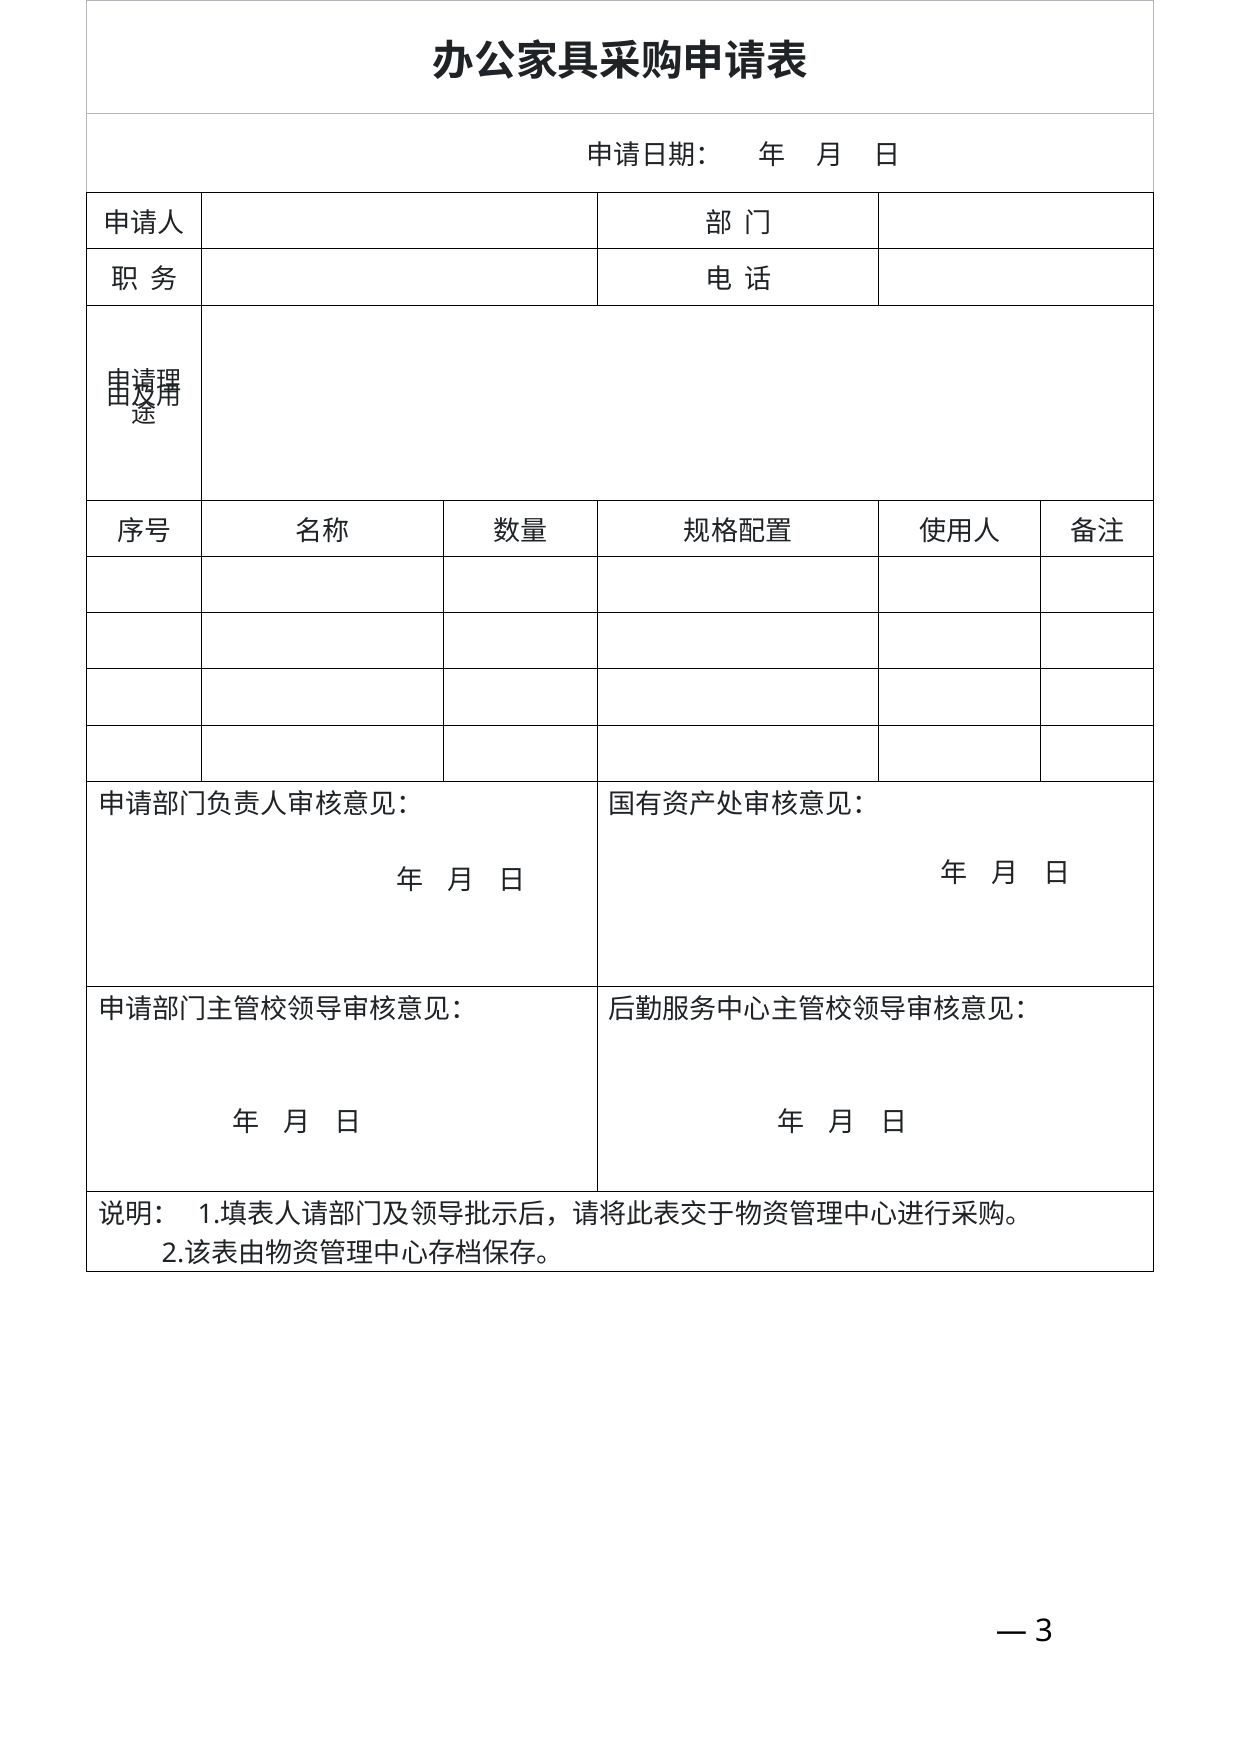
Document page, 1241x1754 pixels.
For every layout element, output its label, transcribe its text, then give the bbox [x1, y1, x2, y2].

table_header 办公家具采购申请表 [87, 1, 1153, 112]
table_cell [598, 613, 878, 668]
table_cell [598, 557, 878, 612]
table_cell [598, 669, 878, 724]
table_cell 名称 [202, 501, 443, 556]
table_cell [879, 613, 1040, 668]
table_cell [202, 726, 443, 781]
table_cell [1041, 613, 1153, 668]
table_cell [444, 557, 597, 612]
table_cell [444, 726, 597, 781]
table_cell 申请人 [87, 193, 201, 248]
table_cell [202, 193, 597, 248]
table_cell 后勤服务中心主管校领导审核意见： 年 月 日 [598, 987, 1153, 1191]
table_cell 国有资产处审核意见： 年 月 日 [598, 782, 1153, 986]
table_cell [879, 193, 1153, 248]
table_cell 序号 [87, 501, 201, 556]
table_cell 部 门 [598, 193, 878, 248]
table_cell 备注 [1041, 501, 1153, 556]
table_cell [202, 557, 443, 612]
table_cell 申请部门主管校领导审核意见： 年 月 日 [87, 987, 597, 1191]
table_cell [879, 557, 1040, 612]
table_cell [1041, 669, 1153, 724]
table_cell 电 话 [598, 249, 878, 304]
table_cell [202, 249, 597, 304]
table_cell [879, 249, 1153, 304]
table_cell 职 务 [87, 249, 201, 304]
table_cell 规格配置 [598, 501, 878, 556]
table_cell [87, 613, 201, 668]
table_cell [87, 557, 201, 612]
table_cell [444, 669, 597, 724]
table_cell 申请日期： 年 月 日 [87, 114, 1153, 192]
table_cell 申请部门负责人审核意见： 年 月 日 [87, 782, 597, 986]
table_cell 申请理由及用途 [87, 306, 201, 499]
table_cell [444, 613, 597, 668]
table_cell [879, 726, 1040, 781]
table_cell [87, 669, 201, 724]
table_cell 数量 [444, 501, 597, 556]
table_cell [202, 669, 443, 724]
table_cell [1041, 557, 1153, 612]
table_cell [202, 613, 443, 668]
table_cell [1041, 726, 1153, 781]
table_cell 说明： 1.填表人请部门及领导批示后，请将此表交于物资管理中心进行采购。 2.该表由物资管理中心存档保存。 [87, 1192, 1153, 1271]
table_cell [598, 726, 878, 781]
table_cell 使用人 [879, 501, 1040, 556]
table_cell [87, 726, 201, 781]
table_cell [879, 669, 1040, 724]
table_cell [202, 306, 1153, 499]
